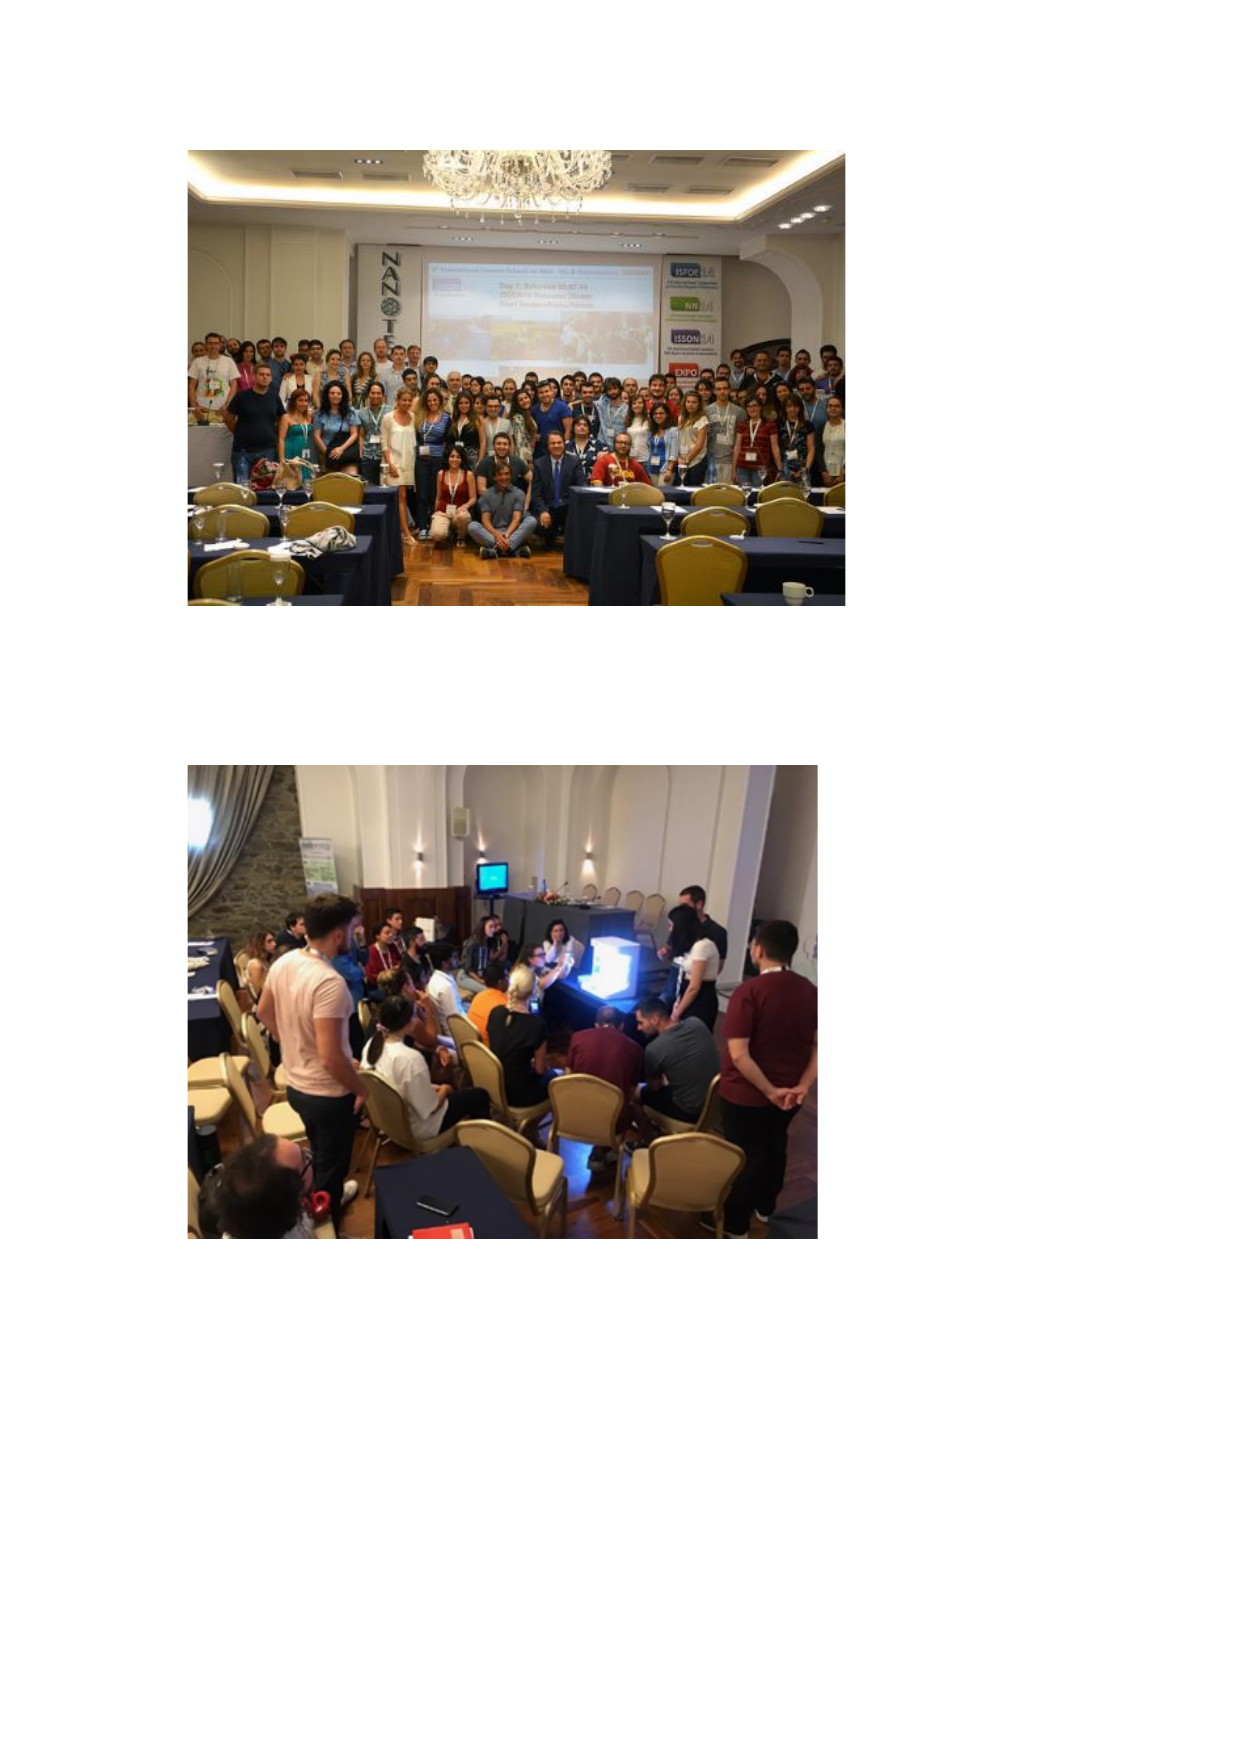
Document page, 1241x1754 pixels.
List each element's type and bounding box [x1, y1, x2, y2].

picture [187, 765, 818, 1239]
picture [187, 150, 846, 606]
